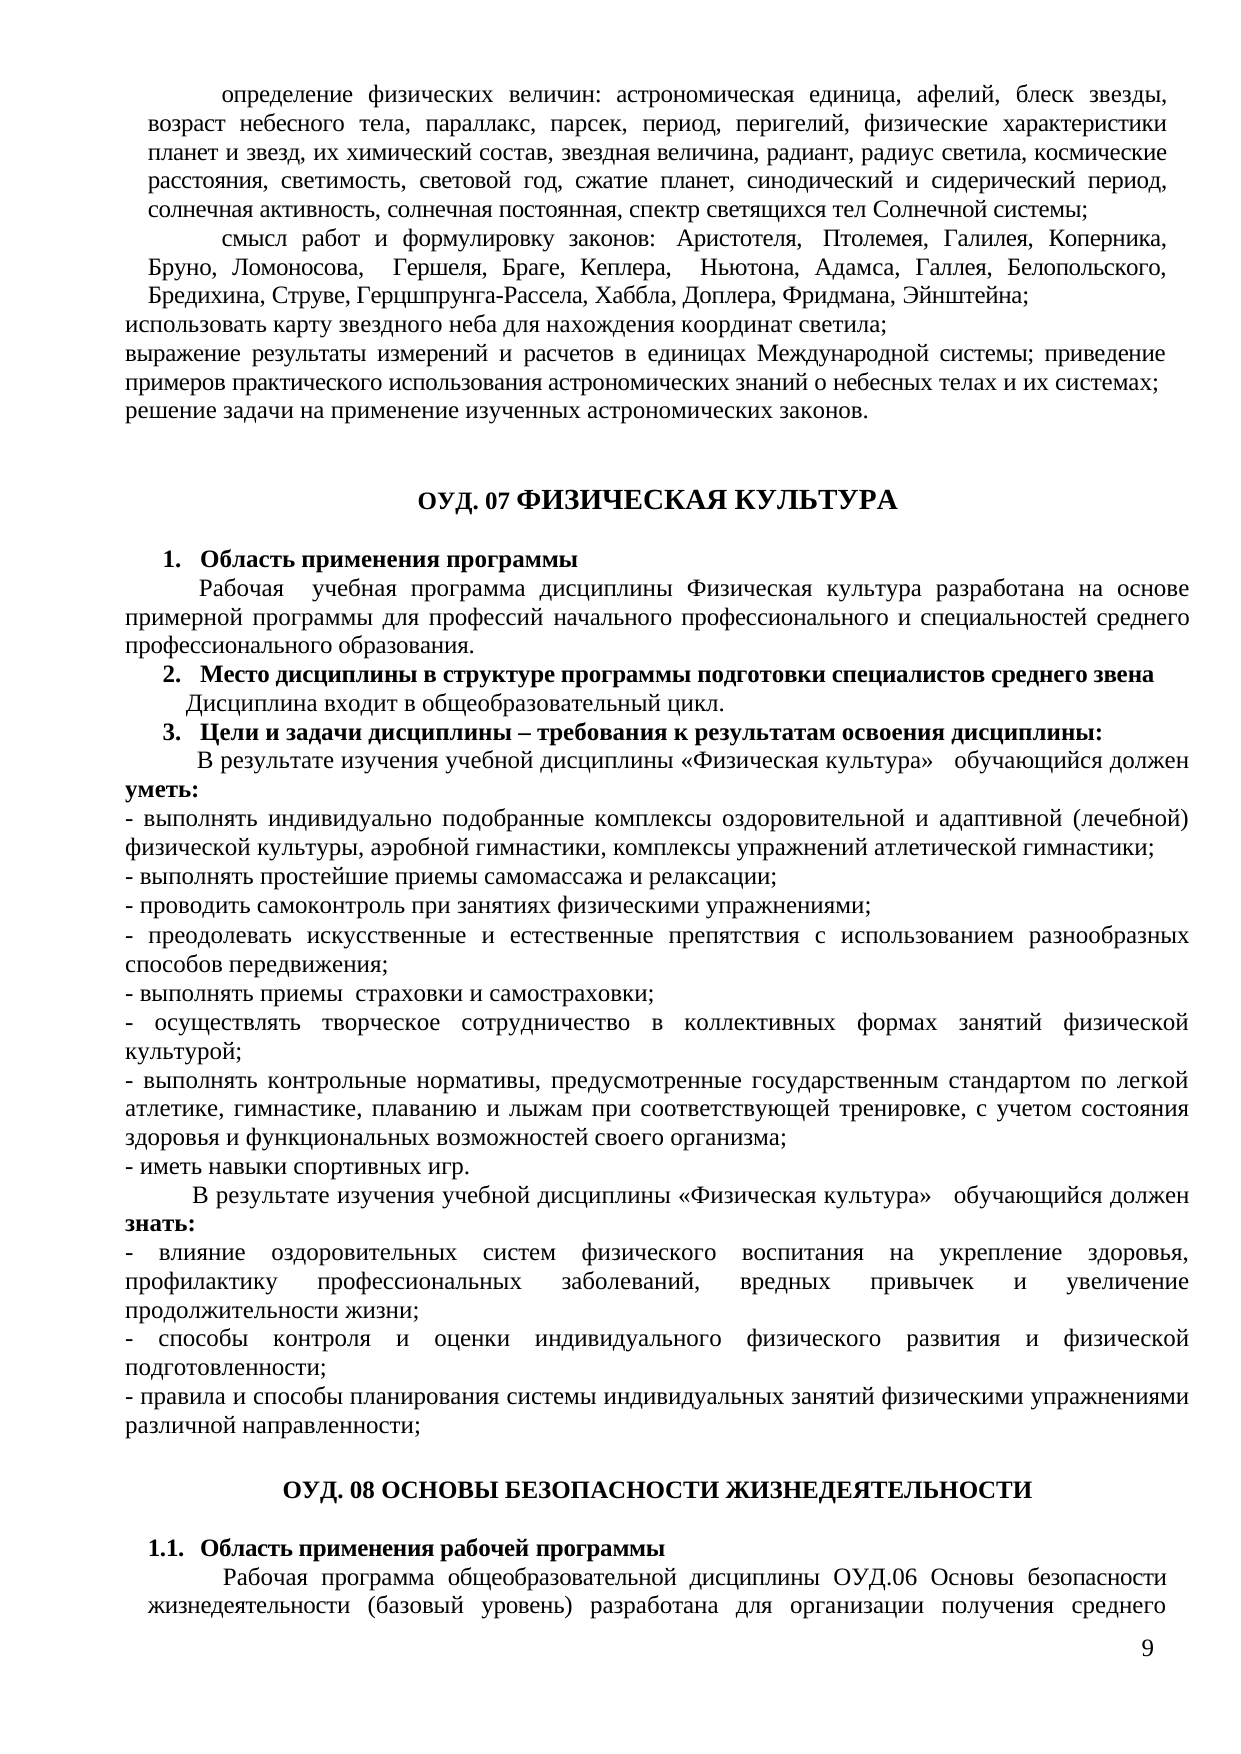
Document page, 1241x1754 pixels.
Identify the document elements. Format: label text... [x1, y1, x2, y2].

text использовать карту звездного неба для нахождения координат светила; [125, 309, 1190, 338]
text В результате изучения учебной дисциплины «Физическая культура» обучающийся должен уметь: [125, 745, 1190, 803]
text Дисциплина входит в общеобразовательный цикл. [125, 688, 1190, 717]
text - влияние оздоровительных систем физического воспитания на укрепление здоровья, профилактику профессиональных заболеваний, вредных привычек и увеличение продолжительности жизни; [125, 1237, 1190, 1323]
text ОУД. 07 ФИЗИЧЕСКАЯ КУЛЬТУРА [125, 482, 1190, 515]
text решение задачи на применение изученных астрономических законов. [125, 396, 1190, 424]
text Рабочая учебная программа дисциплины Физическая культура разработана на основе примерной программы для профессий начального профессионального и специальностей среднего профессионального образования. [125, 573, 1190, 659]
text - выполнять индивидуально подобранные комплексы оздоровительной и адаптивной (лечебной) физической культуры, аэробной гимнастики, комплексы упражнений атлетической гимнастики; [125, 803, 1190, 861]
list Место дисциплины в структуре программы подготовки специалистов среднего звена [162, 659, 1190, 688]
list Область применения рабочей программы [148, 1533, 1190, 1562]
text - преодолевать искусственные и естественные препятствия с использованием разнообразных способов передвижения; [125, 920, 1190, 977]
text - проводить самоконтроль при занятиях физическими упражнениями; [125, 891, 1190, 919]
text - выполнять приемы страховки и самостраховки; [125, 978, 1190, 1007]
list Область применения программы [162, 544, 1190, 573]
text - осуществлять творческое сотрудничество в коллективных формах занятий физической культурой; [125, 1007, 1190, 1065]
text В результате изучения учебной дисциплины «Физическая культура» обучающийся должен знать: [125, 1180, 1190, 1237]
text ОУД. 08 ОСНОВЫ БЕЗОПАСНОСТИ ЖИЗНЕДЕЯТЕЛЬНОСТИ [149, 1475, 1166, 1504]
text - иметь навыки спортивных игр. [125, 1151, 1190, 1180]
text - правила и способы планирования системы индивидуальных занятий физическими упражнениями различной направленности; [125, 1381, 1190, 1438]
list Цели и задачи дисциплины – требования к результатам освоения дисциплины: [162, 717, 1190, 745]
text выражение результаты измерений и расчетов в единицах Международной системы; приведение примеров практического использования астрономических знаний о небесных телах и их системах; [125, 338, 1166, 396]
text смысл работ и формулировку законов: Аристотеля, Птолемея, Галилея, Коперника, Бруно, Ломоносова, Гершеля, Браге, Кеплера, Ньютона, Адамса, Галлея, Белопольского, Бредихина, Струве, Герцшпрунга-Рассела, Хаббла, Доплера, Фридмана, Эйнштейна; [148, 223, 1167, 309]
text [148, 1562, 1167, 1619]
text - выполнять простейшие приемы самомассажа и релаксации; [125, 861, 1190, 890]
text - способы контроля и оценки индивидуального физического развития и физической подготовленности; [125, 1323, 1190, 1381]
text - выполнять контрольные нормативы, предусмотренные государственным стандартом по легкой атлетике, гимнастике, плаванию и лыжам при соответствующей тренировке, с учетом состояния здоровья и функциональных возможностей своего организма; [125, 1065, 1190, 1151]
text определение физических величин: астрономическая единица, афелий, блеск звезды, возраст небесного тела, параллакс, парсек, период, перигелий, физические характеристики планет и звезд, их химический состав, звездная величина, радиант, радиус светила, космические расстояния, светимость, световой год, сжатие планет, синодический и сидерический период, солнечная активность, солнечная постоянная, спектр светящихся тел Солнечной системы; [148, 79, 1167, 223]
